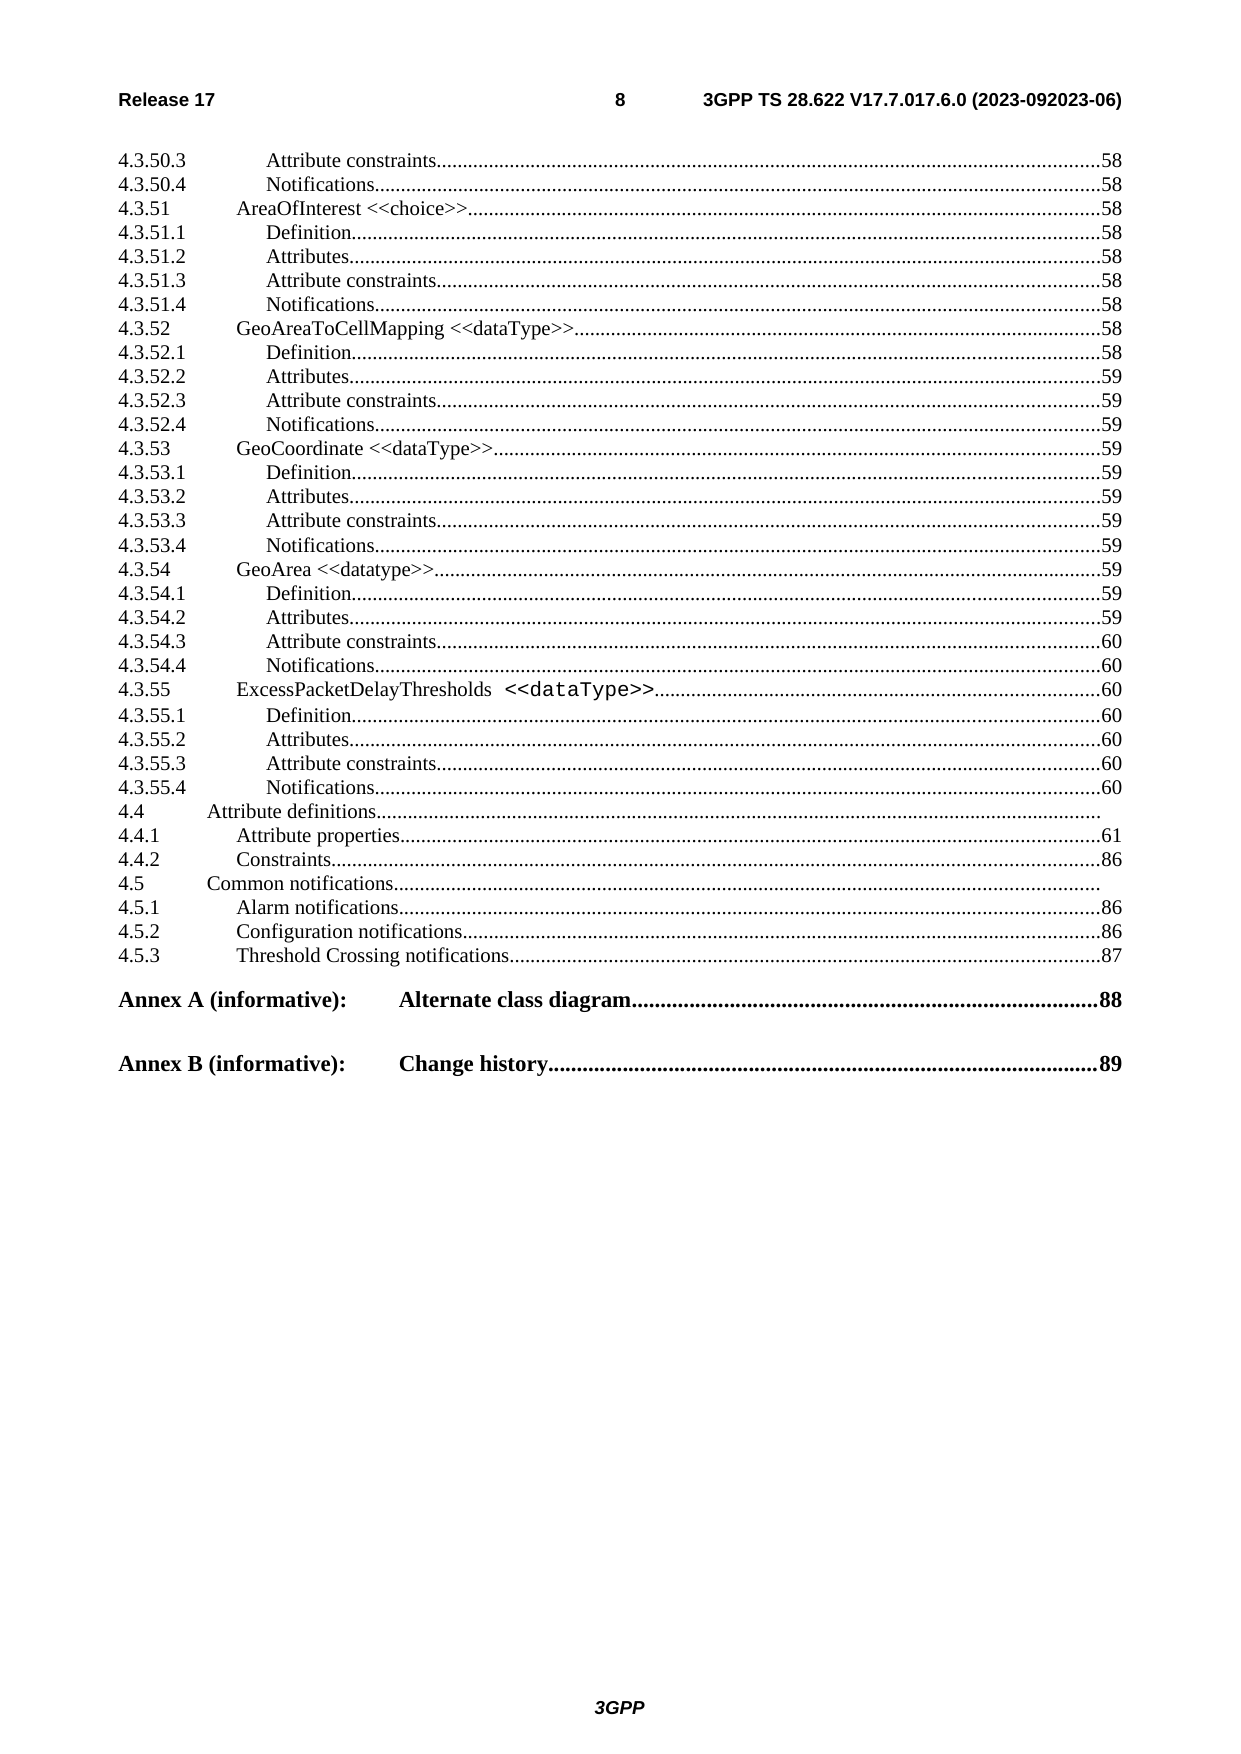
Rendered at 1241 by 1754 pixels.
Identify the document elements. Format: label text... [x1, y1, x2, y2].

text 4.3.54.2 Attributes 59 [118, 605, 1122, 629]
text 4.3.50.4 Notifications 58 [118, 172, 1122, 196]
text 4.3.55.4 Notifications 60 [118, 775, 1122, 799]
text 4.3.53.2 Attributes 59 [118, 484, 1122, 508]
text 4.3.51 AreaOfInterest <<choice>> 58 [118, 196, 1122, 220]
text 4.3.55.2 Attributes 60 [118, 727, 1122, 751]
text 4.4.2 Constraints 86 [118, 847, 1122, 871]
text 4.5.2 Configuration notifications 86 [118, 919, 1122, 943]
text 4.3.51.4 Notifications 58 [118, 292, 1122, 316]
text 4.3.52.1 Definition 58 [118, 340, 1122, 364]
text 4.3.54 GeoArea <<datatype>> 59 [118, 557, 1122, 581]
text Annex B (informative): Change history 89 [118, 1050, 1122, 1076]
text 4.4 Attribute definitions 61 [118, 799, 1078, 823]
text 4.3.51.1 Definition 58 [118, 220, 1122, 244]
text 4.3.52 GeoAreaToCellMapping <<dataType>> 58 [118, 316, 1122, 340]
text 4.3.55.1 Definition 60 [118, 703, 1122, 727]
text 4.3.50.3 Attribute constraints 58 [118, 147, 1122, 172]
text 4.5.1 Alarm notifications 86 [118, 895, 1122, 919]
text 4.3.55.3 Attribute constraints 60 [118, 751, 1122, 775]
text 4.3.53.1 Definition 59 [118, 460, 1122, 484]
text 4.3.54.1 Definition 59 [118, 581, 1122, 605]
text 4.3.55 ExcessPacketDelayThresholds <<dataType>> 60 [118, 677, 1122, 703]
text 4.3.52.4 Notifications 59 [118, 412, 1122, 436]
text 4.5.3 Threshold Crossing notifications 87 [118, 943, 1122, 967]
text 4.3.51.2 Attributes 58 [118, 244, 1122, 268]
text 4.3.52.2 Attributes 59 [118, 364, 1122, 388]
text 4.3.53.4 Notifications 59 [118, 532, 1122, 557]
text Annex A (informative): Alternate class diagram 88 [118, 986, 1122, 1012]
text 4.3.51.3 Attribute constraints 58 [118, 268, 1122, 292]
text 4.3.54.4 Notifications 60 [118, 653, 1122, 677]
text 4.3.53.3 Attribute constraints 59 [118, 508, 1122, 532]
text 4.3.54.3 Attribute constraints 60 [118, 629, 1122, 653]
text 4.3.52.3 Attribute constraints 59 [118, 388, 1122, 412]
text 4.3.53 GeoCoordinate <<dataType>> 59 [118, 436, 1122, 460]
text 4.4.1 Attribute properties 61 [118, 823, 1122, 847]
text 4.5 Common notifications 86 [118, 871, 1078, 895]
